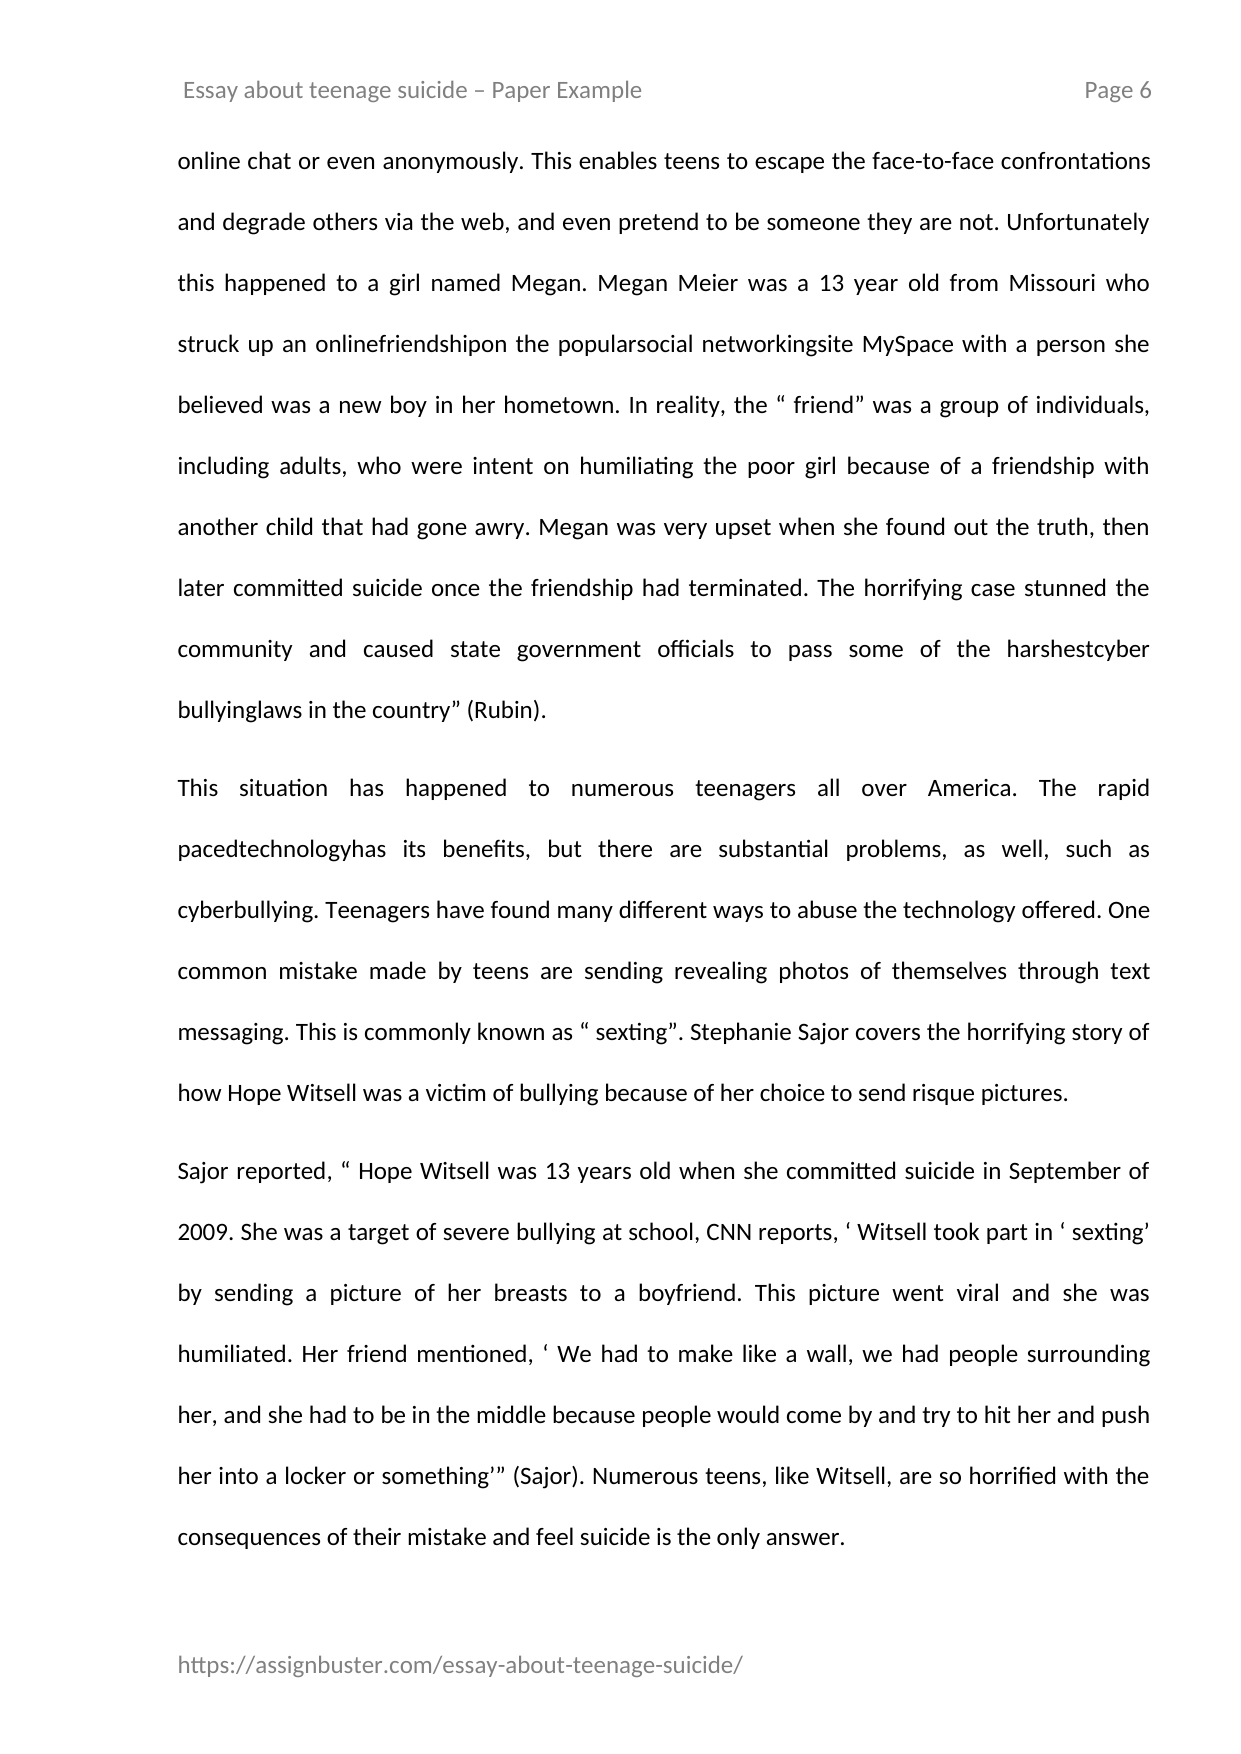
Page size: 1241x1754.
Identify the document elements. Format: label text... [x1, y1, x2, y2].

text Sajor reported, “ Hope Witsell was 13 years old when she committed suicide in September of 2009. She was a target of severe bullying at school, CNN reports, ‘ Witsell took part in ‘ sexting’ by sending a picture of her breasts to a boyfriend. This picture went viral and she was humiliated. Her friend mentioned, ‘ We had to make like a wall, we had people surrounding her, and she had to be in the middle because people would come by and try to hit her and push her into a locker or something’” (Sajor). Numerous teens, like Witsell, are so horrified with the consequences of their mistake and feel suicide is the only answer. [177, 1155, 1152, 1552]
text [177, 145, 1152, 725]
text This situation has happened to numerous teenagers all over America. The rapid pacedtechnologyhas its benefits, but there are substantial problems, as well, such as cyberbullying. Teenagers have found many different ways to abuse the technology offered. One common mistake made by teens are sending revealing photos of themselves through text messaging. This is commonly known as “ sexting”. Stephanie Sajor covers the horrifying story of how Hope Witsell was a victim of bullying because of her choice to send risque pictures. [177, 772, 1152, 1108]
